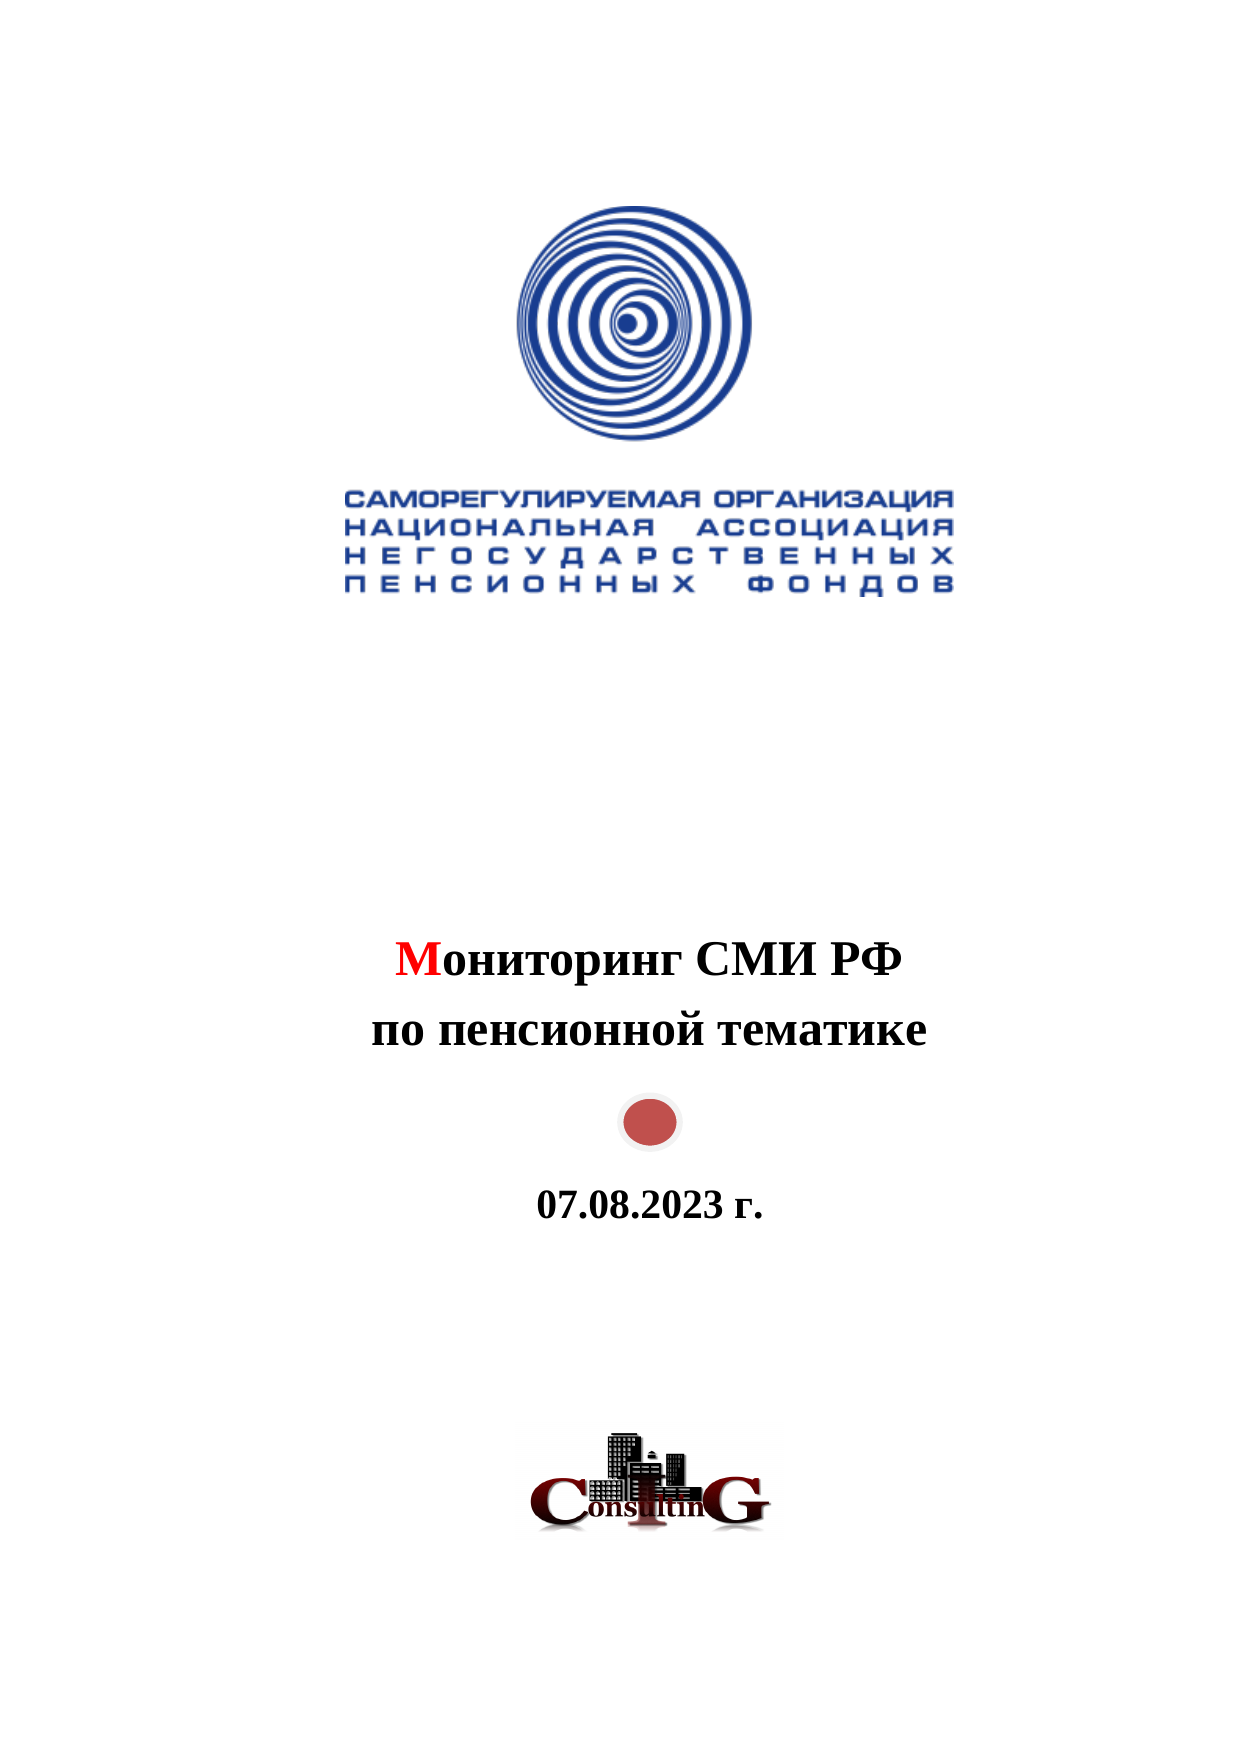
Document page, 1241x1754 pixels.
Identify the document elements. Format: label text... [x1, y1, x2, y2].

text 07.08.2023 г. [177, 1179, 1122, 1227]
text Мониторинг СМИ РФ [177, 928, 1122, 986]
text по пенсионной тематике [177, 998, 1122, 1056]
picture [345, 206, 954, 597]
picture [515, 1421, 784, 1540]
